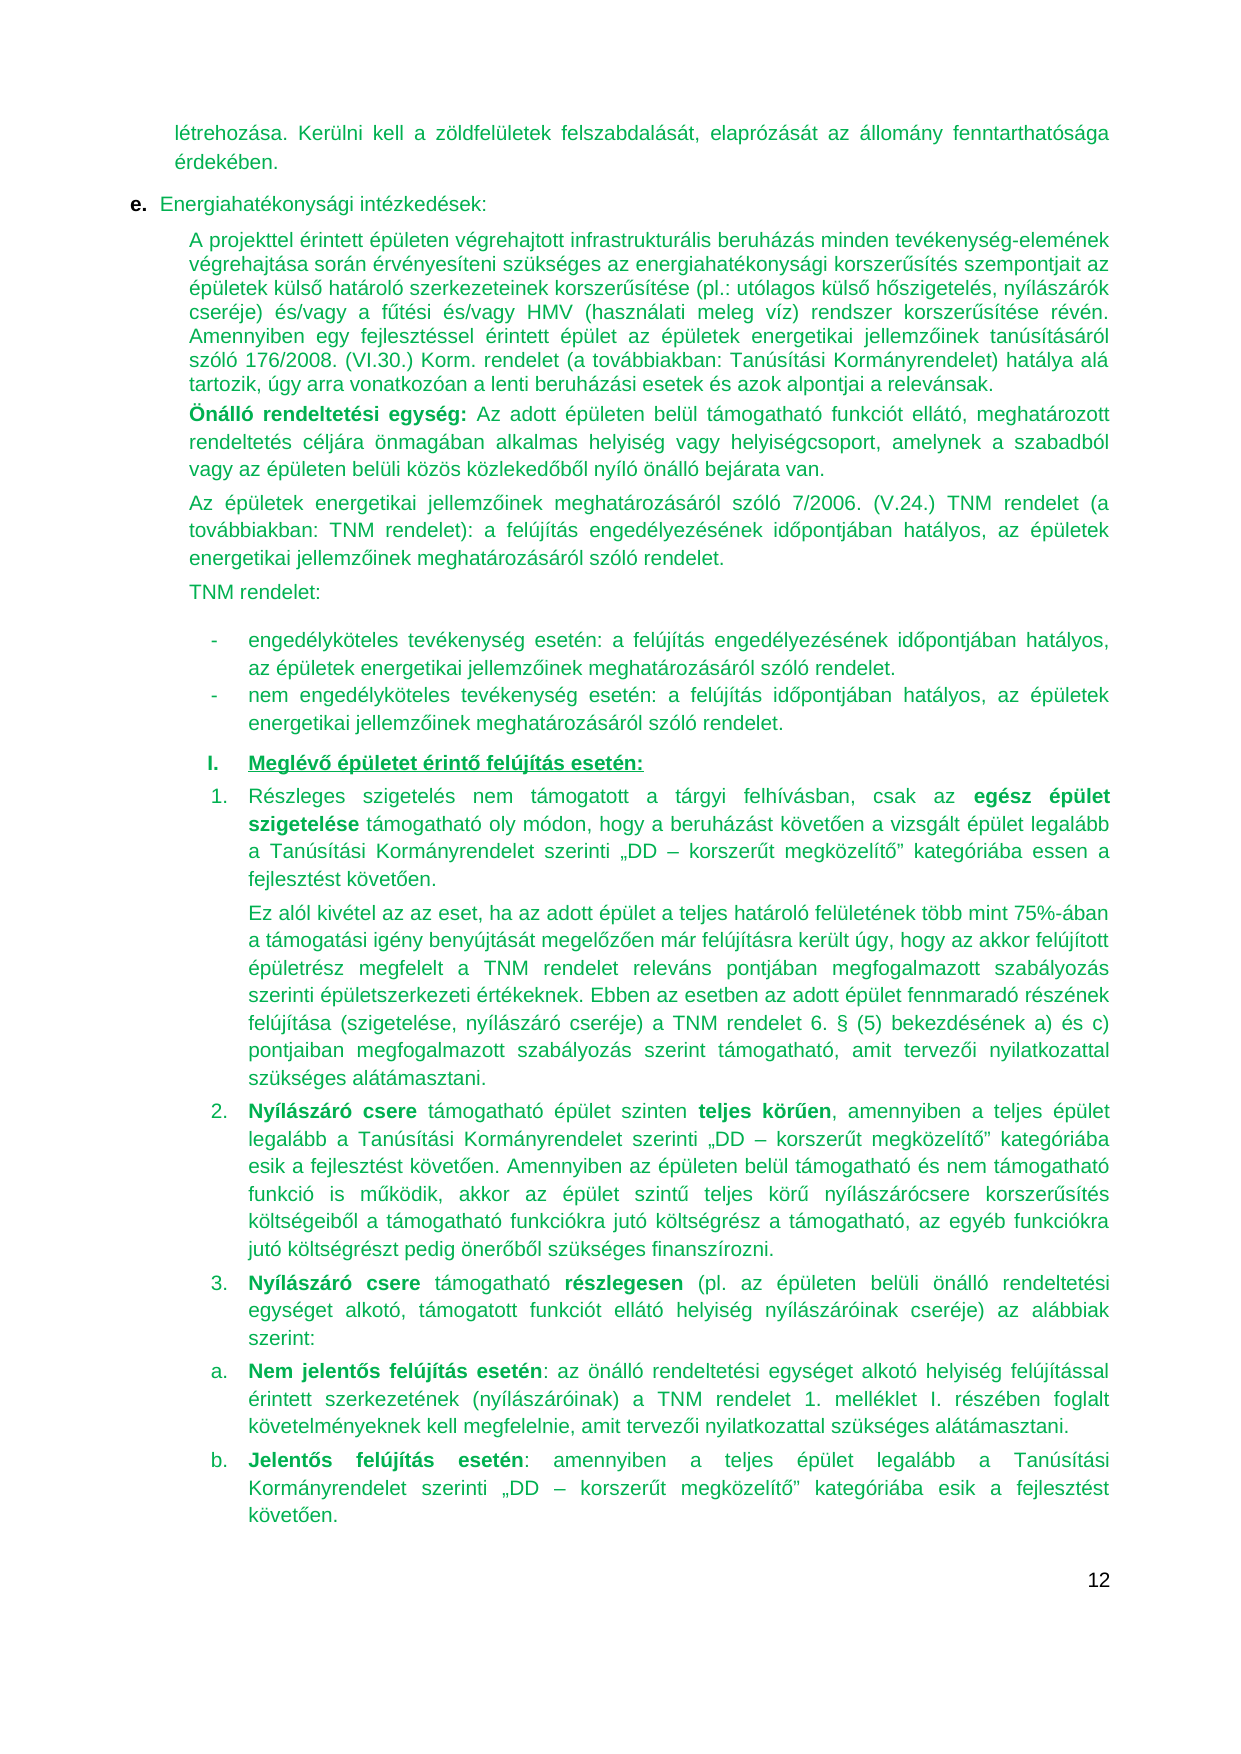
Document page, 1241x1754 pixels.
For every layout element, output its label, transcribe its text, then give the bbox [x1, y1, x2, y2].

list nem engedélyköteles tevékenység esetén: a felújítás időpontjában hatályos, az épületek energetikai jellemzőinek meghatározásáról szóló rendelet. [211, 683, 1110, 734]
list Nyílászáró csere támogatható épület szinten teljes körűen, amennyiben a teljes épület legalább a Tanúsítási Kormányrendelet szerinti „DD – korszerűt megközelítő” kategóriába esik a fejlesztést követően. Amennyiben az épületen belül támogatható és nem támogatható funkció is működik, akkor az épület szintű teljes körű nyílászárócsere korszerűsítés költségeiből a támogatható funkciókra jutó költségrész a támogatható, az egyéb funkciókra jutó költségrészt pedig önerőből szükséges finanszírozni. [211, 1099, 1110, 1261]
list Jelentős felújítás esetén: amennyiben a teljes épület legalább a Tanúsítási Kormányrendelet szerinti „DD – korszerűt megközelítő” kategóriába esik a fejlesztést követően. [211, 1448, 1110, 1527]
text Az épületek energetikai jellemzőinek meghatározásáról szóló 7/2006. (V.24.) TNM rendelet (a továbbiakban: TNM rendelet): a felújítás engedélyezésének időpontjában hatályos, az épületek energetikai jellemzőinek meghatározásáról szóló rendelet. [189, 491, 1110, 570]
list Nem jelentős felújítás esetén: az önálló rendeltetési egységet alkotó helyiség felújítással érintett szerkezetének (nyílászáróinak) a TNM rendelet 1. melléklet I. részében foglalt követelményeknek kell megfelelnie, amit tervezői nyilatkozattal szükséges alátámasztani. [211, 1359, 1110, 1438]
text TNM rendelet: [189, 579, 1110, 603]
text Önálló rendeltetési egység: Az adott épületen belül támogatható funkciót ellátó, meghatározott rendeltetés céljára önmagában alkalmas helyiség vagy helyiségcsoport, amelynek a szabadból vagy az épületen belüli közös közlekedőből nyíló önálló bejárata van. [189, 402, 1110, 481]
list Meglévő épületet érintő felújítás esetén: [218, 750, 1110, 774]
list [130, 116, 1110, 174]
list Nyílászáró csere támogatható részlegesen (pl. az épületen belüli önálló rendeltetési egységet alkotó, támogatott funkciót ellátó helyiség nyílászáróinak cseréje) az alábbiak szerint: [211, 1270, 1110, 1349]
text Ez alól kivétel az az eset, ha az adott épület a teljes határoló felületének több mint 75%-ában a támogatási igény benyújtását megelőzően már felújításra került úgy, hogy az akkor felújított épületrész megfelelt a TNM rendelet releváns pontjában megfogalmazott szabályozás szerinti épületszerkezeti értékeknek. Ebben az esetben az adott épület fennmaradó részének felújítása (szigetelése, nyílászáró cseréje) a TNM rendelet 6. § (5) bekezdésének a) és c) pontjaiban megfogalmazott szabályozás szerint támogatható, amit tervezői nyilatkozattal szükséges alátámasztani. [248, 900, 1110, 1089]
text A projekttel érintett épületen végrehajtott infrastrukturális beruházás minden tevékenység-elemének végrehajtása során érvényesíteni szükséges az energiahatékonysági korszerűsítés szempontjait az épületek külső határoló szerkezeteinek korszerűsítése (pl.: utólagos külső hőszigetelés, nyílászárók cseréje) és/vagy a fűtési és/vagy HMV (használati meleg víz) rendszer korszerűsítése révén. Amennyiben egy fejlesztéssel érintett épület az épületek energetikai jellemzőinek tanúsításáról szóló 176/2008. (VI.30.) Korm. rendelet (a továbbiakban: Tanúsítási Kormányrendelet) hatálya alá tartozik, úgy arra vonatkozóan a lenti beruházási esetek és azok alpontjai a relevánsak. [189, 228, 1110, 396]
list Energiahatékonysági intézkedések: [130, 186, 1110, 216]
list engedélyköteles tevékenység esetén: a felújítás engedélyezésének időpontjában hatályos, az épületek energetikai jellemzőinek meghatározásáról szóló rendelet. [211, 628, 1110, 679]
list Részleges szigetelés nem támogatott a tárgyi felhívásban, csak az egész épület szigetelése támogatható oly módon, hogy a beruházást követően a vizsgált épület legalább a Tanúsítási Kormányrendelet szerinti „DD – korszerűt megközelítő” kategóriába essen a fejlesztést követően. [211, 784, 1110, 891]
